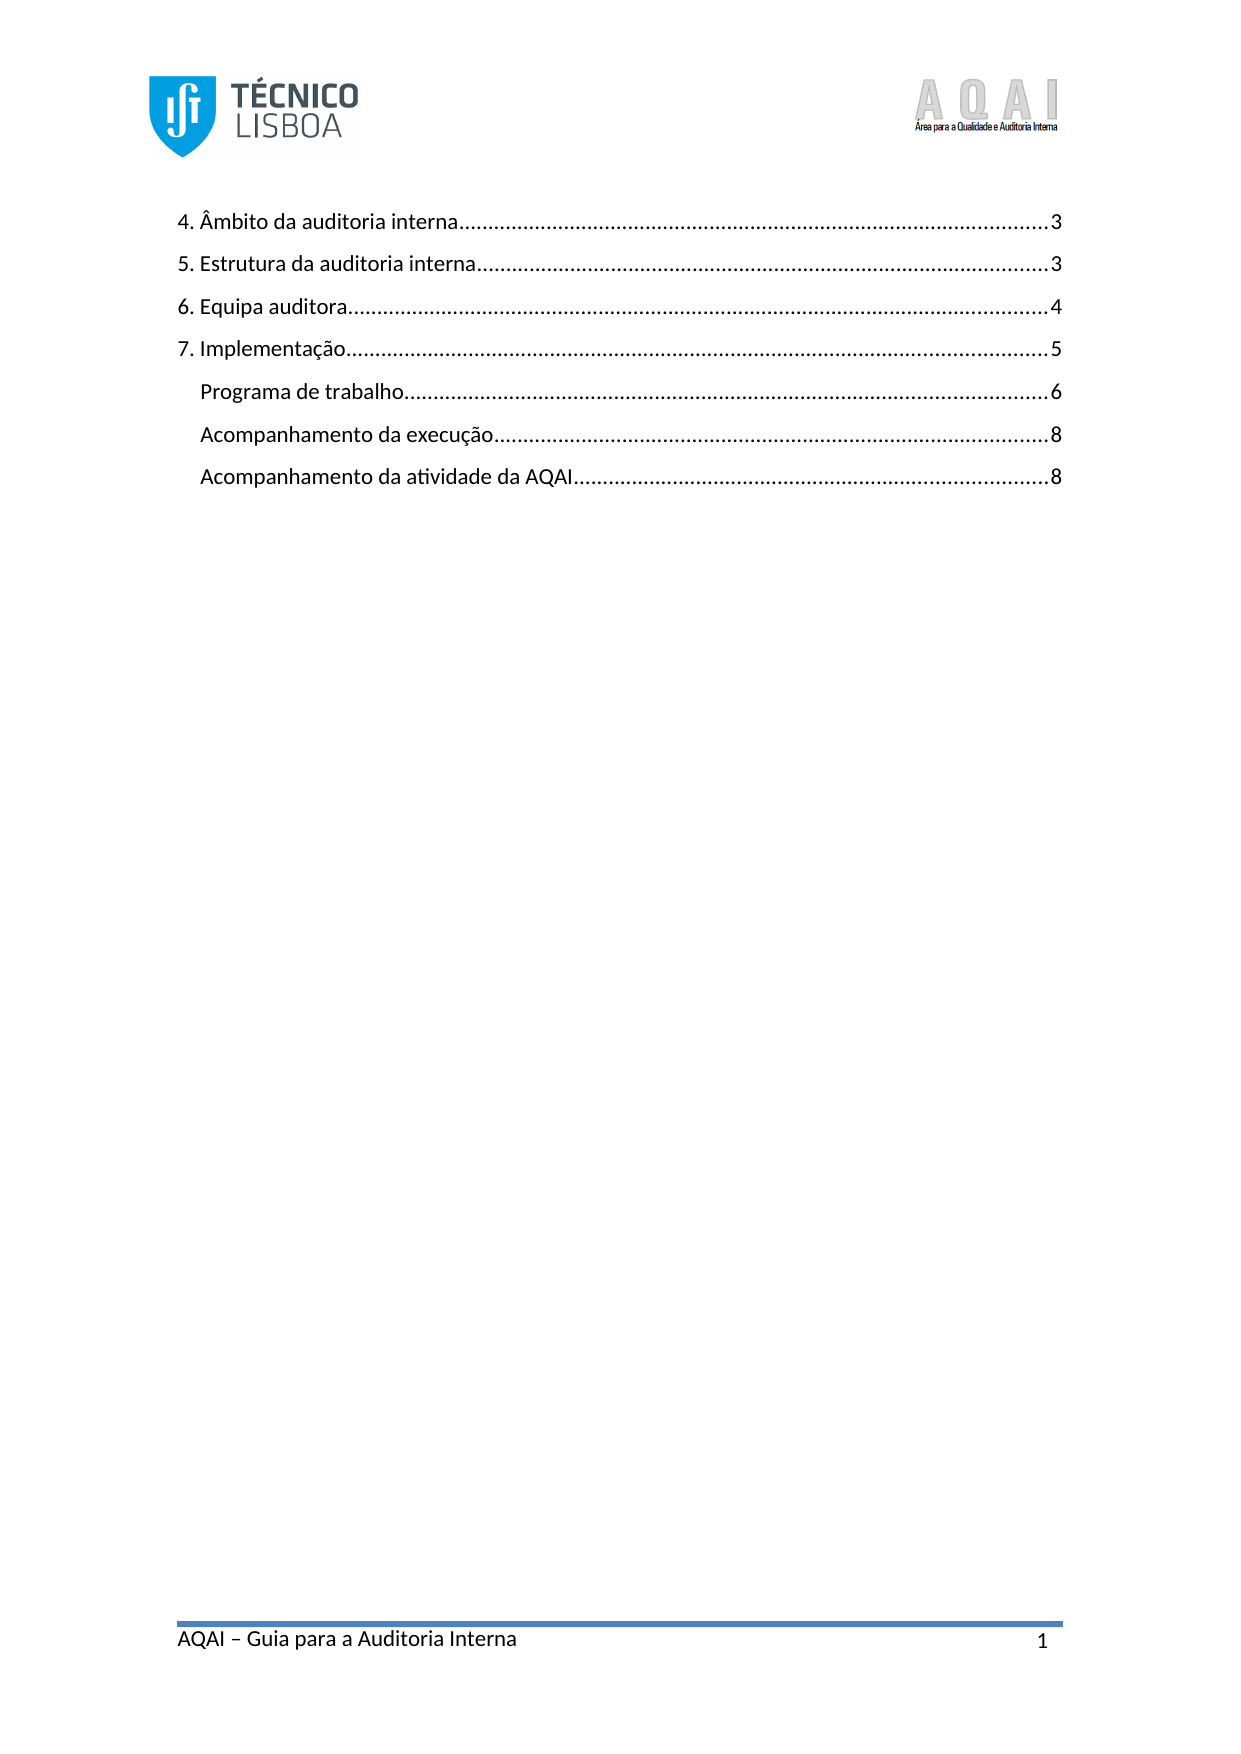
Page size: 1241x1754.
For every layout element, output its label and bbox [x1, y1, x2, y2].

picture [911, 74, 1063, 135]
picture [147, 73, 364, 160]
